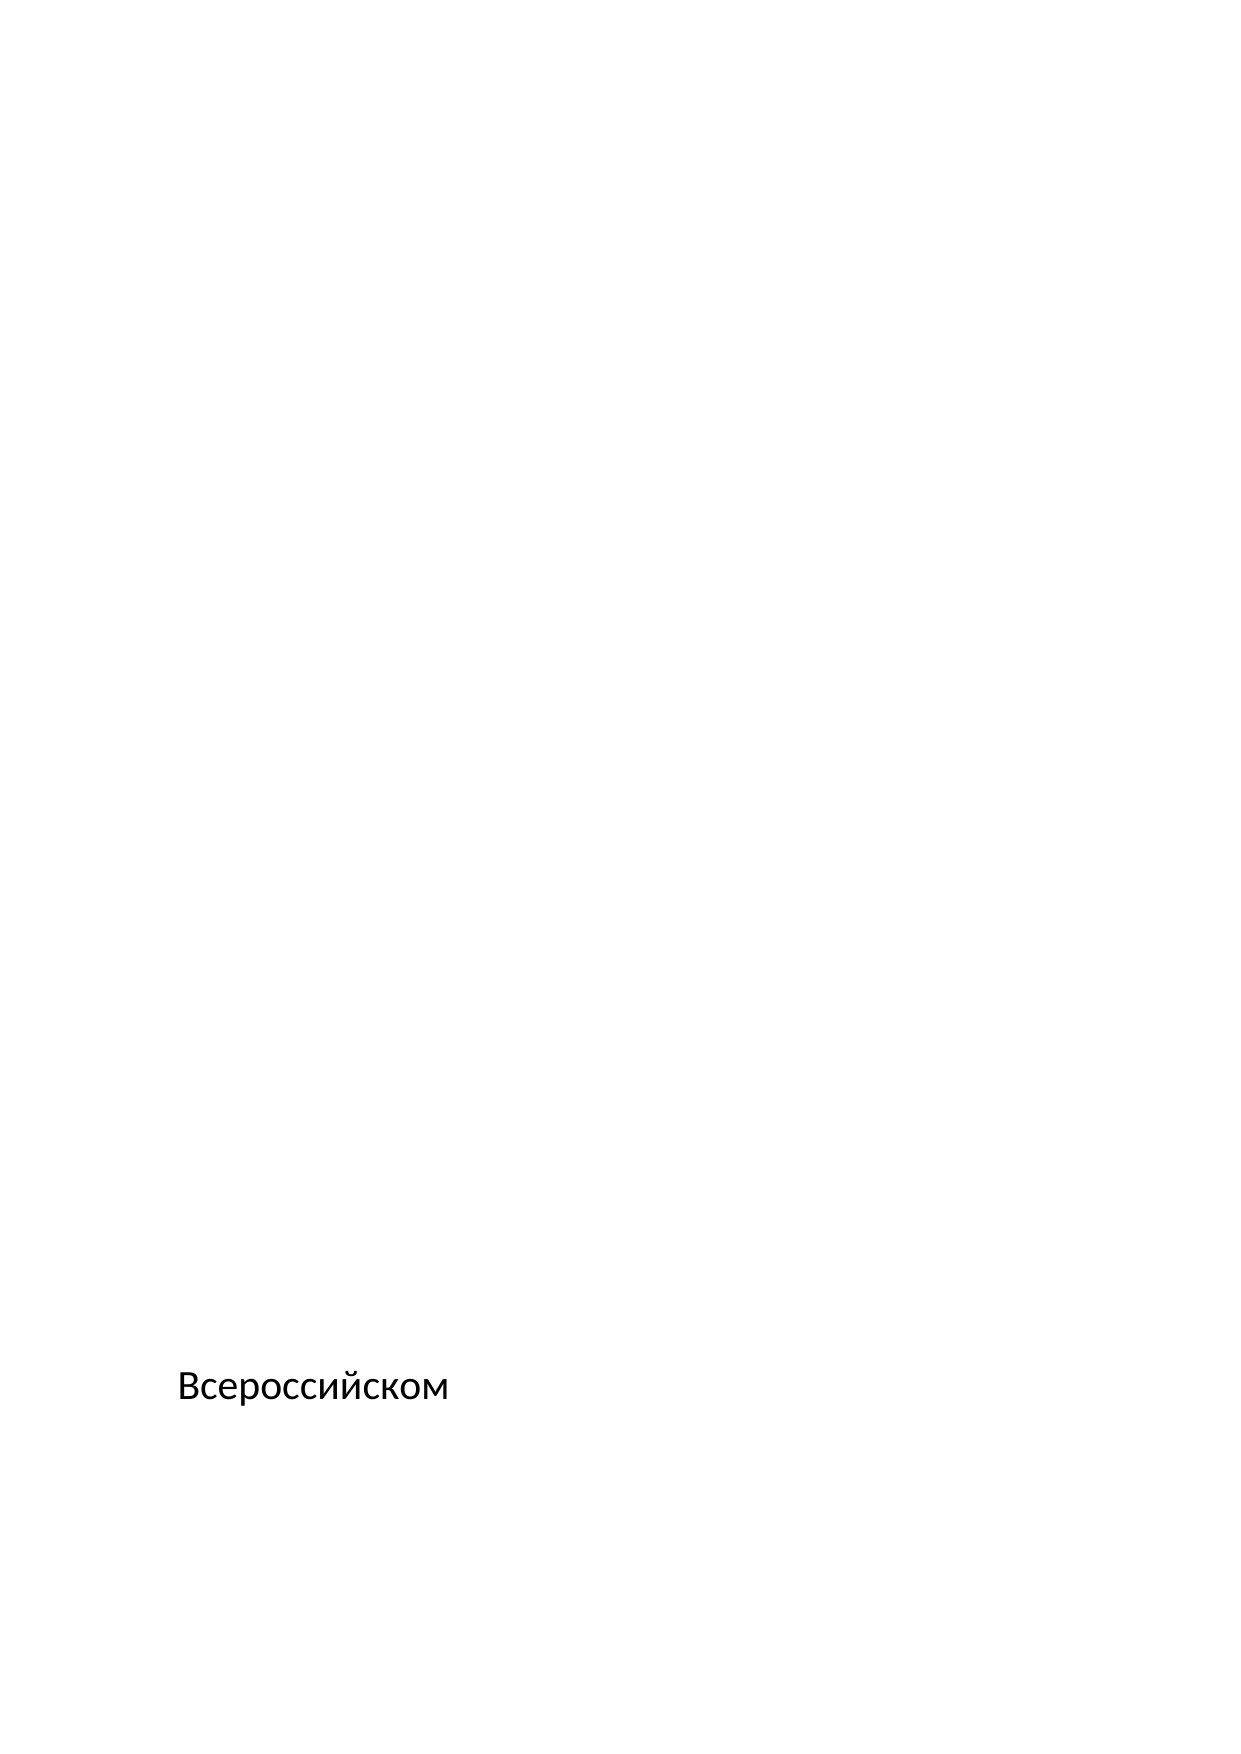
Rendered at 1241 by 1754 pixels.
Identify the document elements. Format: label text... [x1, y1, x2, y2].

text Всероссийском [177, 1359, 1152, 1410]
